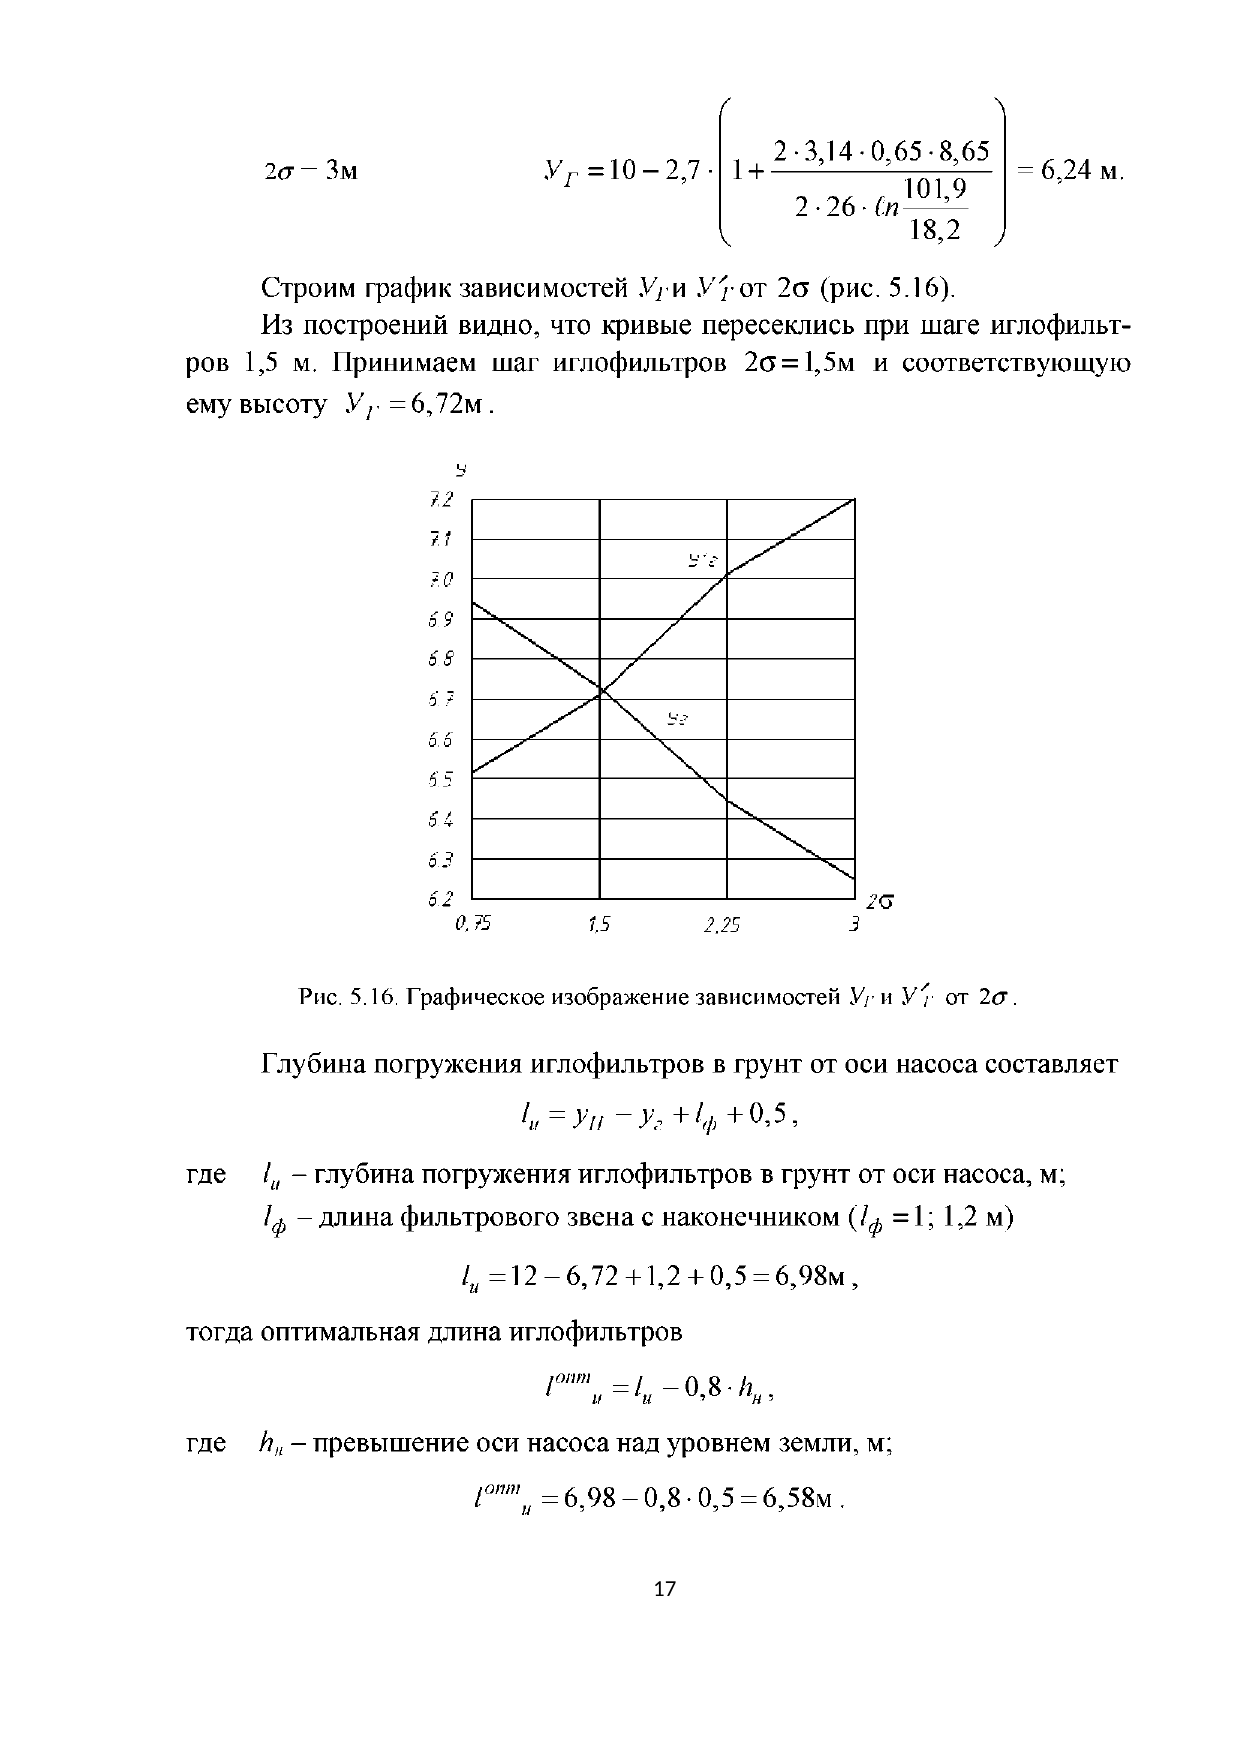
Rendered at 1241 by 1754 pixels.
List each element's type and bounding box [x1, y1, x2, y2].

picture [147, 88, 1176, 1536]
